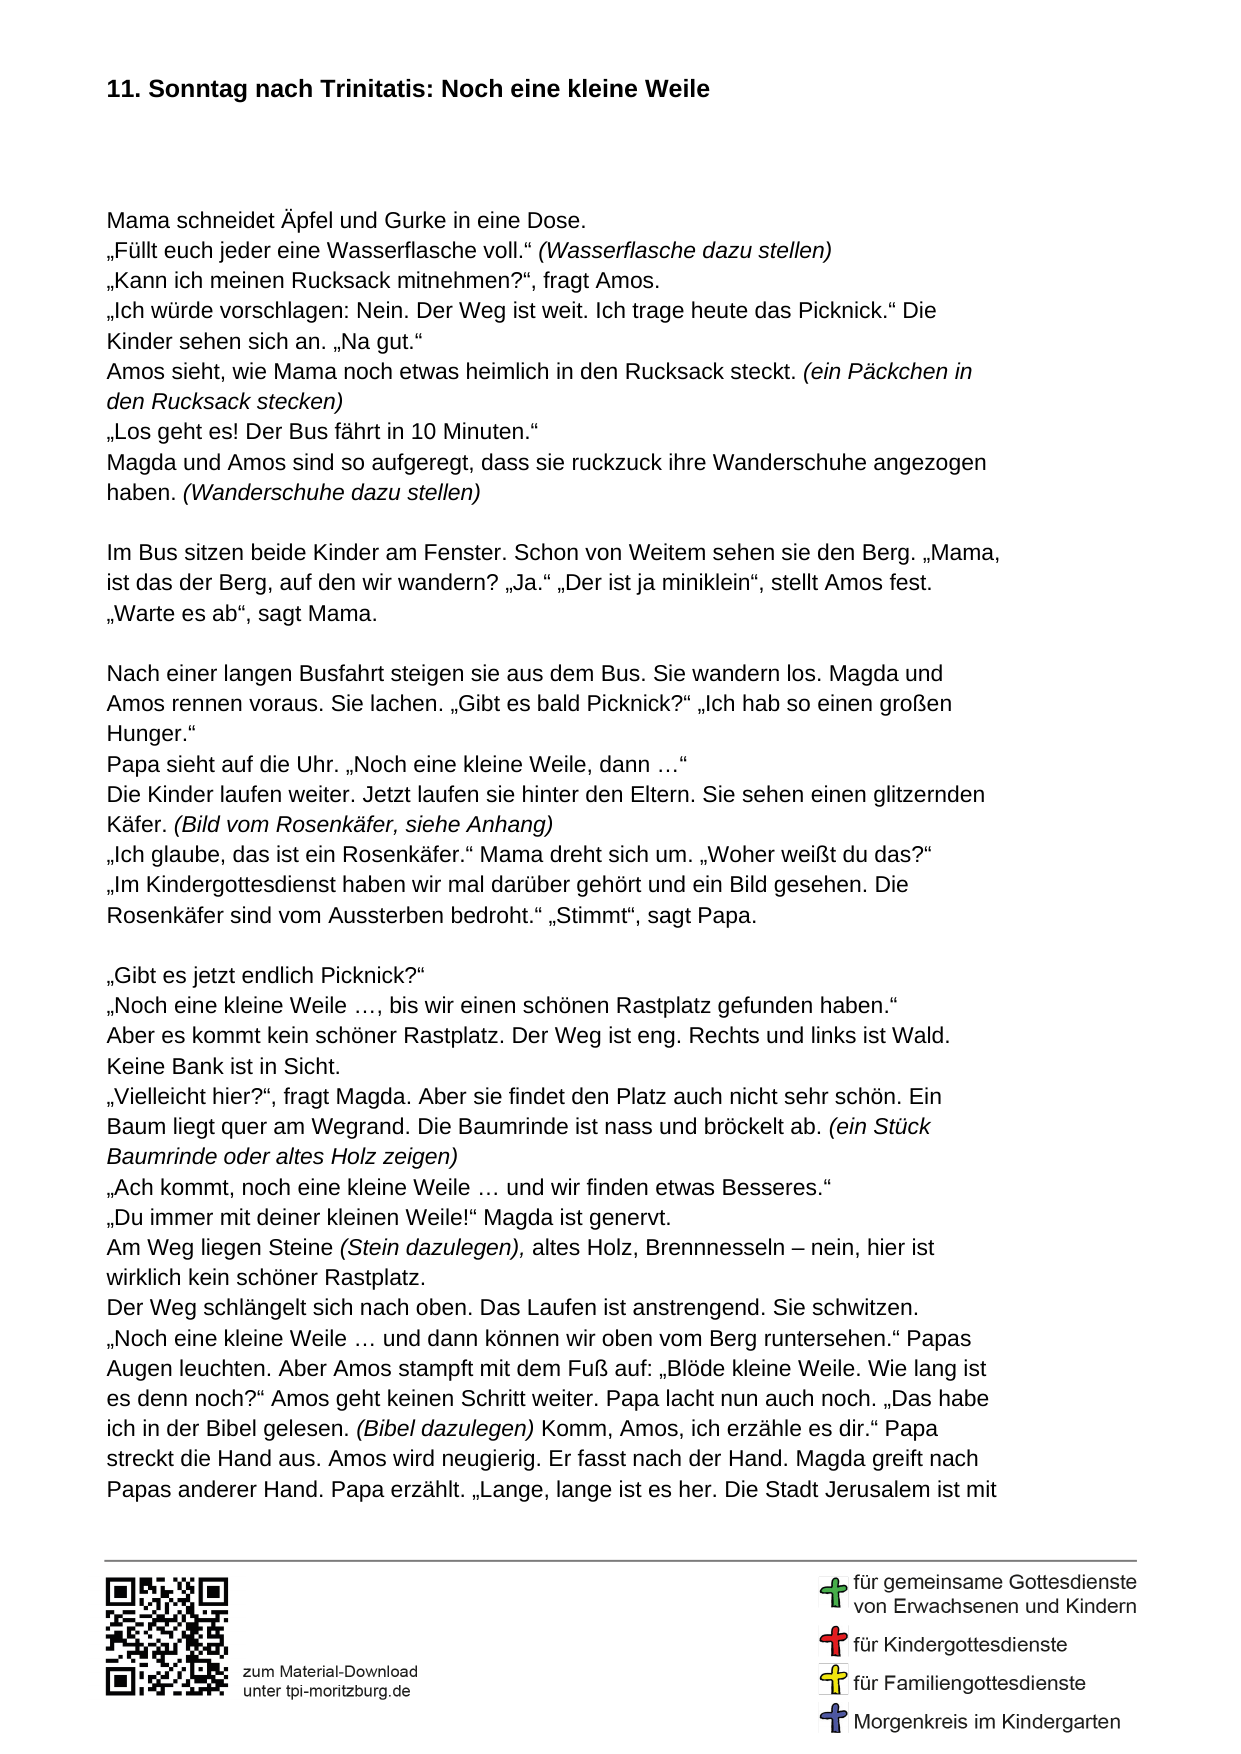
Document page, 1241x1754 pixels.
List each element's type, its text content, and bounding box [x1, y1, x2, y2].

text Papa sieht auf die Uhr. „Noch eine kleine Weile, dann …“ [106, 751, 1004, 777]
text „Ach kommt, noch eine kleine Weile … und wir finden etwas Besseres.“ [106, 1173, 1004, 1200]
text Magda und Amos sind so aufgeregt, dass sie ruckzuck ihre Wanderschuhe angezogen haben. (Wanderschuhe dazu stellen) [106, 448, 1004, 505]
text Im Bus sitzen beide Kinder am Fenster. Schon von Weitem sehen sie den Berg. „Mama, ist das der Berg, auf den wir wandern? „Ja.“ „Der ist ja miniklein“, stellt Amos fest. „Warte es ab“, sagt Mama. [106, 539, 1004, 626]
text „Los geht es! Der Bus fährt in 10 Minuten.“ [106, 418, 1004, 444]
text „Vielleicht hier?“, fragt Magda. Aber sie findet den Platz auch nicht sehr schön. Ein Baum liegt quer am Wegrand. Die Baumrinde ist nass und bröckelt ab. (ein Stück Baumrinde oder altes Holz zeigen) [106, 1083, 1004, 1169]
text „Füllt euch jeder eine Wasserflasche voll.“ (Wasserflasche dazu stellen) [106, 237, 1004, 263]
text „Ich glaube, das ist ein Rosenkäfer.“ Mama dreht sich um. „Woher weißt du das?“ [106, 841, 1004, 867]
text Keine Bank ist in Sicht. [106, 1053, 1004, 1079]
text Mama schneidet Äpfel und Gurke in eine Dose. [106, 207, 1004, 233]
text Der Weg schlängelt sich nach oben. Das Laufen ist anstrengend. Sie schwitzen. [106, 1294, 1004, 1321]
text „Im Kindergottesdienst haben wir mal darüber gehört und ein Bild gesehen. Die Rosenkäfer sind vom Aussterben bedroht.“ „Stimmt“, sagt Papa. [106, 871, 1004, 928]
text Am Weg liegen Steine (Stein dazulegen), altes Holz, Brennnesseln – nein, hier ist wirklich kein schöner Rastplatz. [106, 1234, 1004, 1290]
text „Gibt es jetzt endlich Picknick?“ [106, 962, 1004, 988]
text Aber es kommt kein schöner Rastplatz. Der Weg ist eng. Rechts und links ist Wald. [106, 1022, 1004, 1049]
text „Du immer mit deiner kleinen Weile!“ Magda ist genervt. [106, 1204, 1004, 1230]
picture [0, 1536, 1241, 1754]
text „Kann ich meinen Rucksack mitnehmen?“, fragt Amos. [106, 267, 1004, 293]
text Amos sieht, wie Mama noch etwas heimlich in den Rucksack steckt. (ein Päckchen in den Rucksack stecken) [106, 358, 1004, 414]
text „Noch eine kleine Weile …, bis wir einen schönen Rastplatz gefunden haben.“ [106, 992, 1004, 1018]
text Nach einer langen Busfahrt steigen sie aus dem Bus. Sie wandern los. Magda und Amos rennen voraus. Sie lachen. „Gibt es bald Picknick?“ „Ich hab so einen großen Hunger.“ [106, 660, 1004, 747]
text „Ich würde vorschlagen: Nein. Der Weg ist weit. Ich trage heute das Picknick.“ Die Kinder sehen sich an. „Na gut.“ [106, 297, 1004, 354]
text Die Kinder laufen weiter. Jetzt laufen sie hinter den Eltern. Sie sehen einen glitzernden Käfer. (Bild vom Rosenkäfer, siehe Anhang) [106, 781, 1004, 837]
